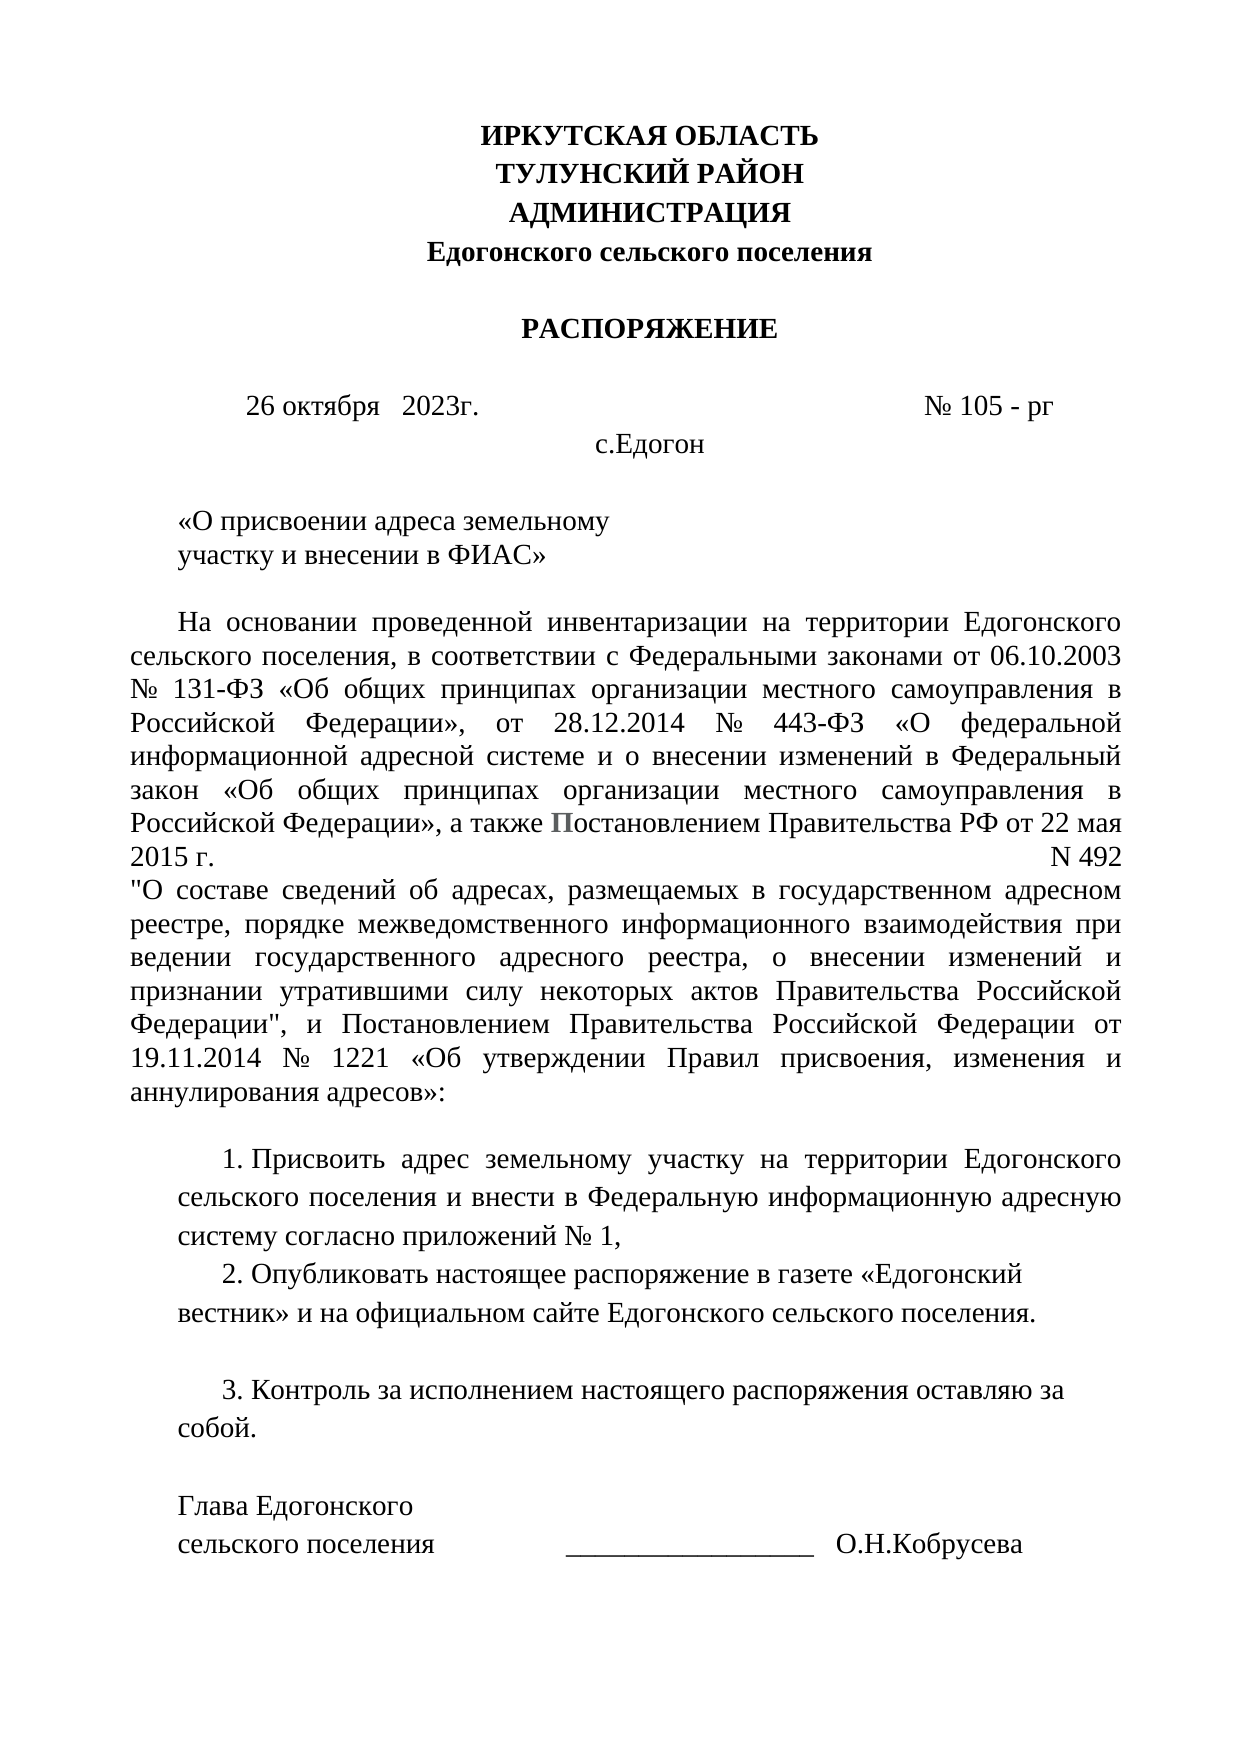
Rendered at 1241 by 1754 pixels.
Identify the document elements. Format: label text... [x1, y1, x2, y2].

text Едогонского сельского поселения [177, 234, 1122, 267]
text ИРКУТСКАЯ ОБЛАСТЬ [177, 118, 1122, 152]
text «О присвоении адреса земельному [177, 503, 1122, 537]
text сельского поселения _________________ О.Н.Кобрусева [177, 1526, 1122, 1560]
text участку и внесении в ФИАС» [177, 537, 1122, 571]
text ТУЛУНСКИЙ РАЙОН [177, 157, 1122, 190]
text с.Едогон [177, 426, 1122, 460]
text РАСПОРЯЖЕНИЕ [177, 311, 1122, 344]
text 3. Контроль за исполнением настоящего распоряжения оставляю за собой. [177, 1372, 1122, 1444]
text Глава Едогонского [177, 1488, 1122, 1521]
list Присвоить адрес земельному участку на территории Едогонского сельского поселения и внести в Федеральную информационную адресную систему согласно приложений № 1, [177, 1141, 1122, 1251]
text АДМИНИСТРАЦИЯ [177, 195, 1122, 229]
text На основании проведенной инвентаризации на территории Едогонского сельского поселения, в соответствии с Федеральными законами от 06.10.2003 № 131-ФЗ «Об общих принципах организации местного самоуправления в Российской Федерации», от 28.12.2014 № 443-ФЗ «О федеральной информационной адресной системе и о внесении изменений в Федеральный закон «Об общих принципах организации местного самоуправления в Российской Федерации», а также Постановлением Правительства РФ от 22 мая 2015 г. N 492 "О составе сведений об адресах, размещаемых в государственном адресном реестре, порядке межведомственного информационного взаимодействия при ведении государственного адресного реестра, о внесении изменений и признании утратившими силу некоторых актов Правительства Российской Федерации", и Постановлением Правительства Российской Федерации от 19.11.2014 № 1221 «Об утверждении Правил присвоения, изменения и аннулирования адресов»: [130, 604, 1122, 1107]
text 2. Опубликовать настоящее распоряжение в газете «Едогонский вестник» и на официальном сайте Едогонского сельского поселения. [177, 1256, 1122, 1328]
text 26 октября 2023г. № 105 - рг [177, 388, 1122, 421]
